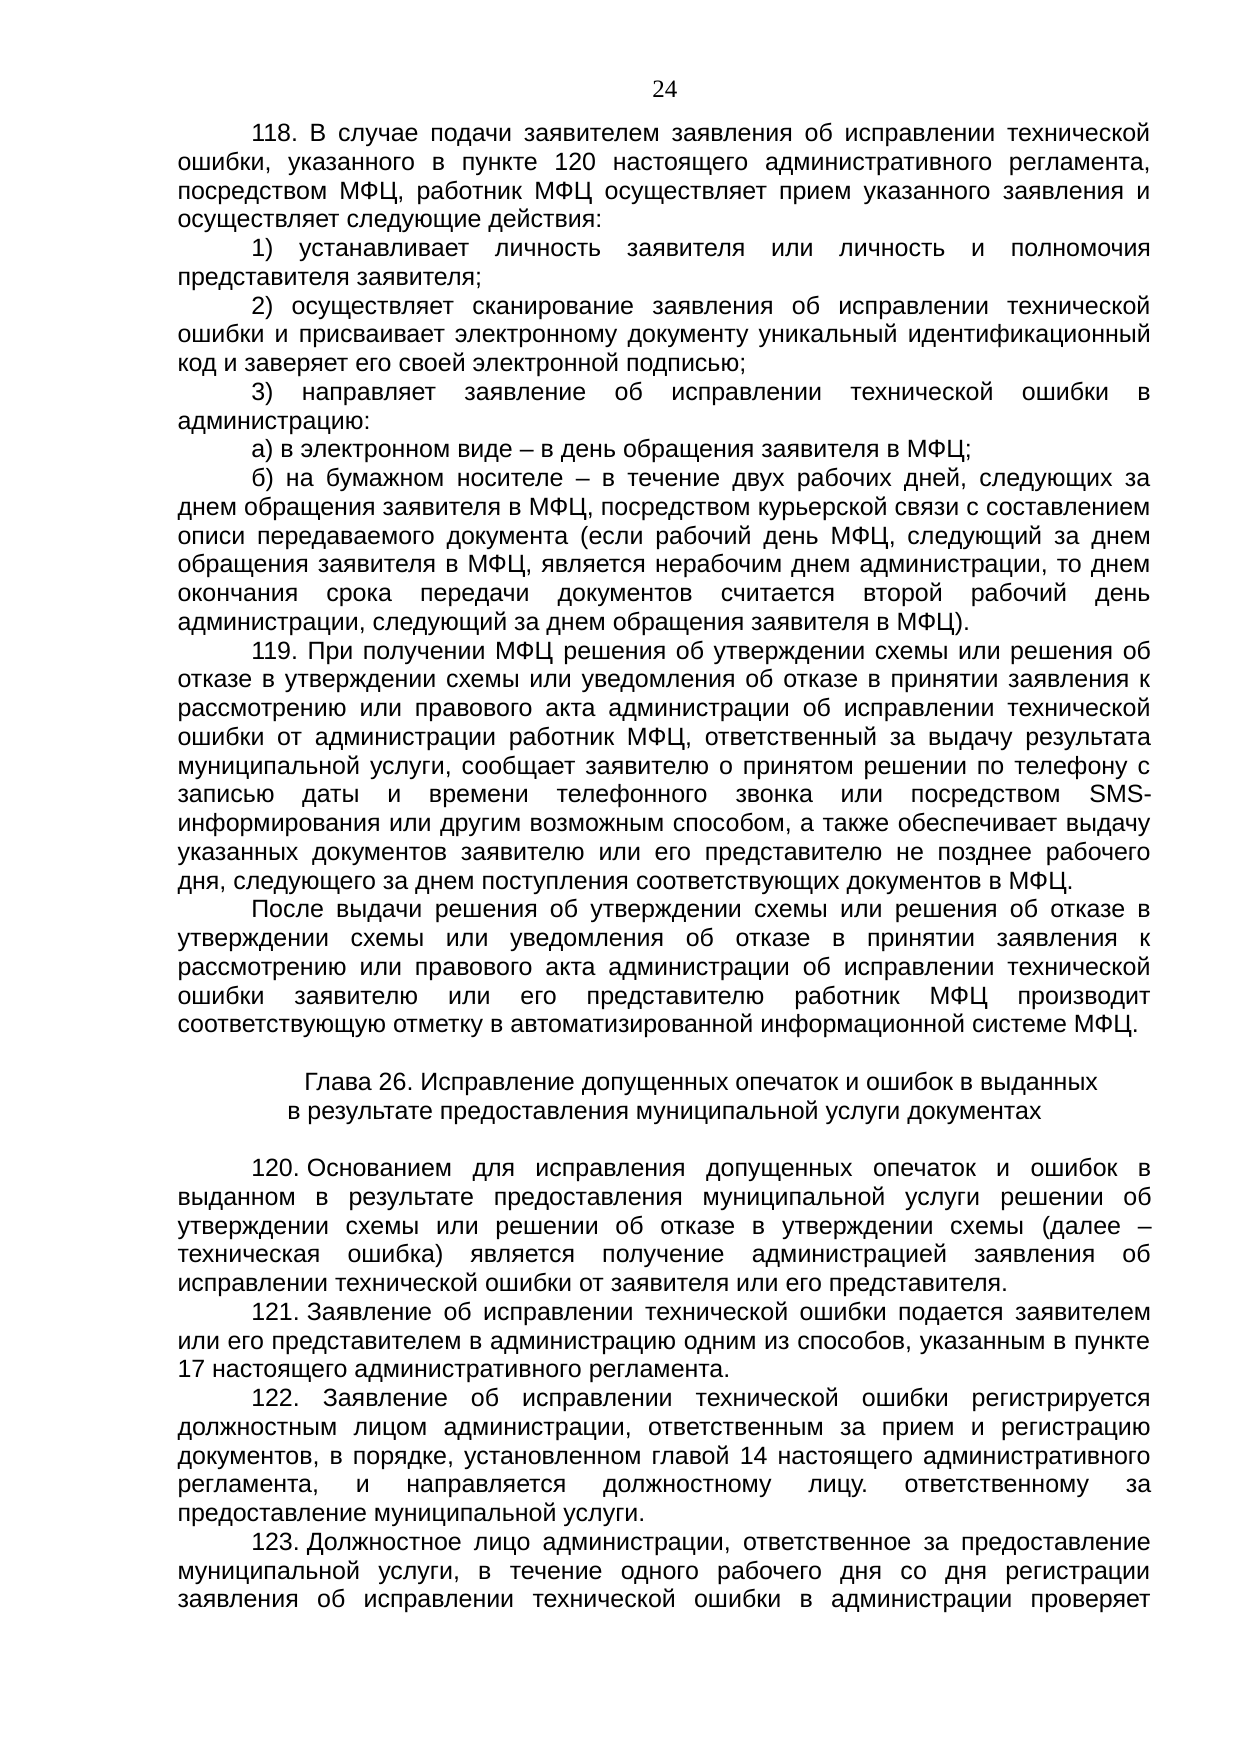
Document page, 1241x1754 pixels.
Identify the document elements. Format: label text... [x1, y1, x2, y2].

text 2) осуществляет сканирование заявления об исправлении технической ошибки и присваивает электронному документу уникальный идентификационный код и заверяет его своей электронной подписью; [177, 291, 1152, 377]
text 1) устанавливает личность заявителя или личность и полномочия представителя заявителя; [177, 233, 1152, 291]
text а) в электронном виде – в день обращения заявителя в МФЦ; [177, 434, 1152, 463]
text 118. В случае подачи заявителем заявления об исправлении технической ошибки, указанного в пункте 120 настоящего административного регламента, посредством МФЦ, работник МФЦ осуществляет прием указанного заявления и осуществляет следующие действия: [177, 118, 1152, 233]
text Глава 26. Исправление допущенных опечаток и ошибок в выданных в результате предоставления муниципальной услуги документах [177, 1067, 1152, 1124]
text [177, 1527, 1152, 1613]
text 120. Основанием для исправления допущенных опечаток и ошибок в выданном в результате предоставления муниципальной услуги решении об утверждении схемы или решении об отказе в утверждении схемы (далее – техническая ошибка) является получение администрацией заявления об исправлении технической ошибки от заявителя или его представителя. [177, 1153, 1152, 1297]
text 3) направляет заявление об исправлении технической ошибки в администрацию: [177, 377, 1152, 434]
text 122. Заявление об исправлении технической ошибки регистрируется должностным лицом администрации, ответственным за прием и регистрацию документов, в порядке, установленном главой 14 настоящего административного регламента, и направляется должностному лицу. ответственному за предоставление муниципальной услуги. [177, 1383, 1152, 1527]
text б) на бумажном носителе – в течение двух рабочих дней, следующих за днем обращения заявителя в МФЦ, посредством курьерской связи с составлением описи передаваемого документа (если рабочий день МФЦ, следующий за днем обращения заявителя в МФЦ, является нерабочим днем администрации, то днем окончания срока передачи документов считается второй рабочий день администрации, следующий за днем обращения заявителя в МФЦ). [177, 463, 1152, 636]
text После выдачи решения об утверждении схемы или решения об отказе в утверждении схемы или уведомления об отказе в принятии заявления к рассмотрению или правового акта администрации об исправлении технической ошибки заявителю или его представителю работник МФЦ производит соответствующую отметку в автоматизированной информационной системе МФЦ. [177, 894, 1152, 1038]
text 121. Заявление об исправлении технической ошибки подается заявителем или его представителем в администрацию одним из способов, указанным в пункте 17 настоящего административного регламента. [177, 1297, 1152, 1383]
text 119. При получении МФЦ решения об утверждении схемы или решения об отказе в утверждении схемы или уведомления об отказе в принятии заявления к рассмотрению или правового акта администрации об исправлении технической ошибки от администрации работник МФЦ, ответственный за выдачу результата муниципальной услуги, сообщает заявителю о принятом решении по телефону с записью даты и времени телефонного звонка или посредством SMS-информирования или другим возможным способом, а также обеспечивает выдачу указанных документов заявителю или его представителю не позднее рабочего дня, следующего за днем поступления соответствующих документов в МФЦ. [177, 636, 1152, 894]
